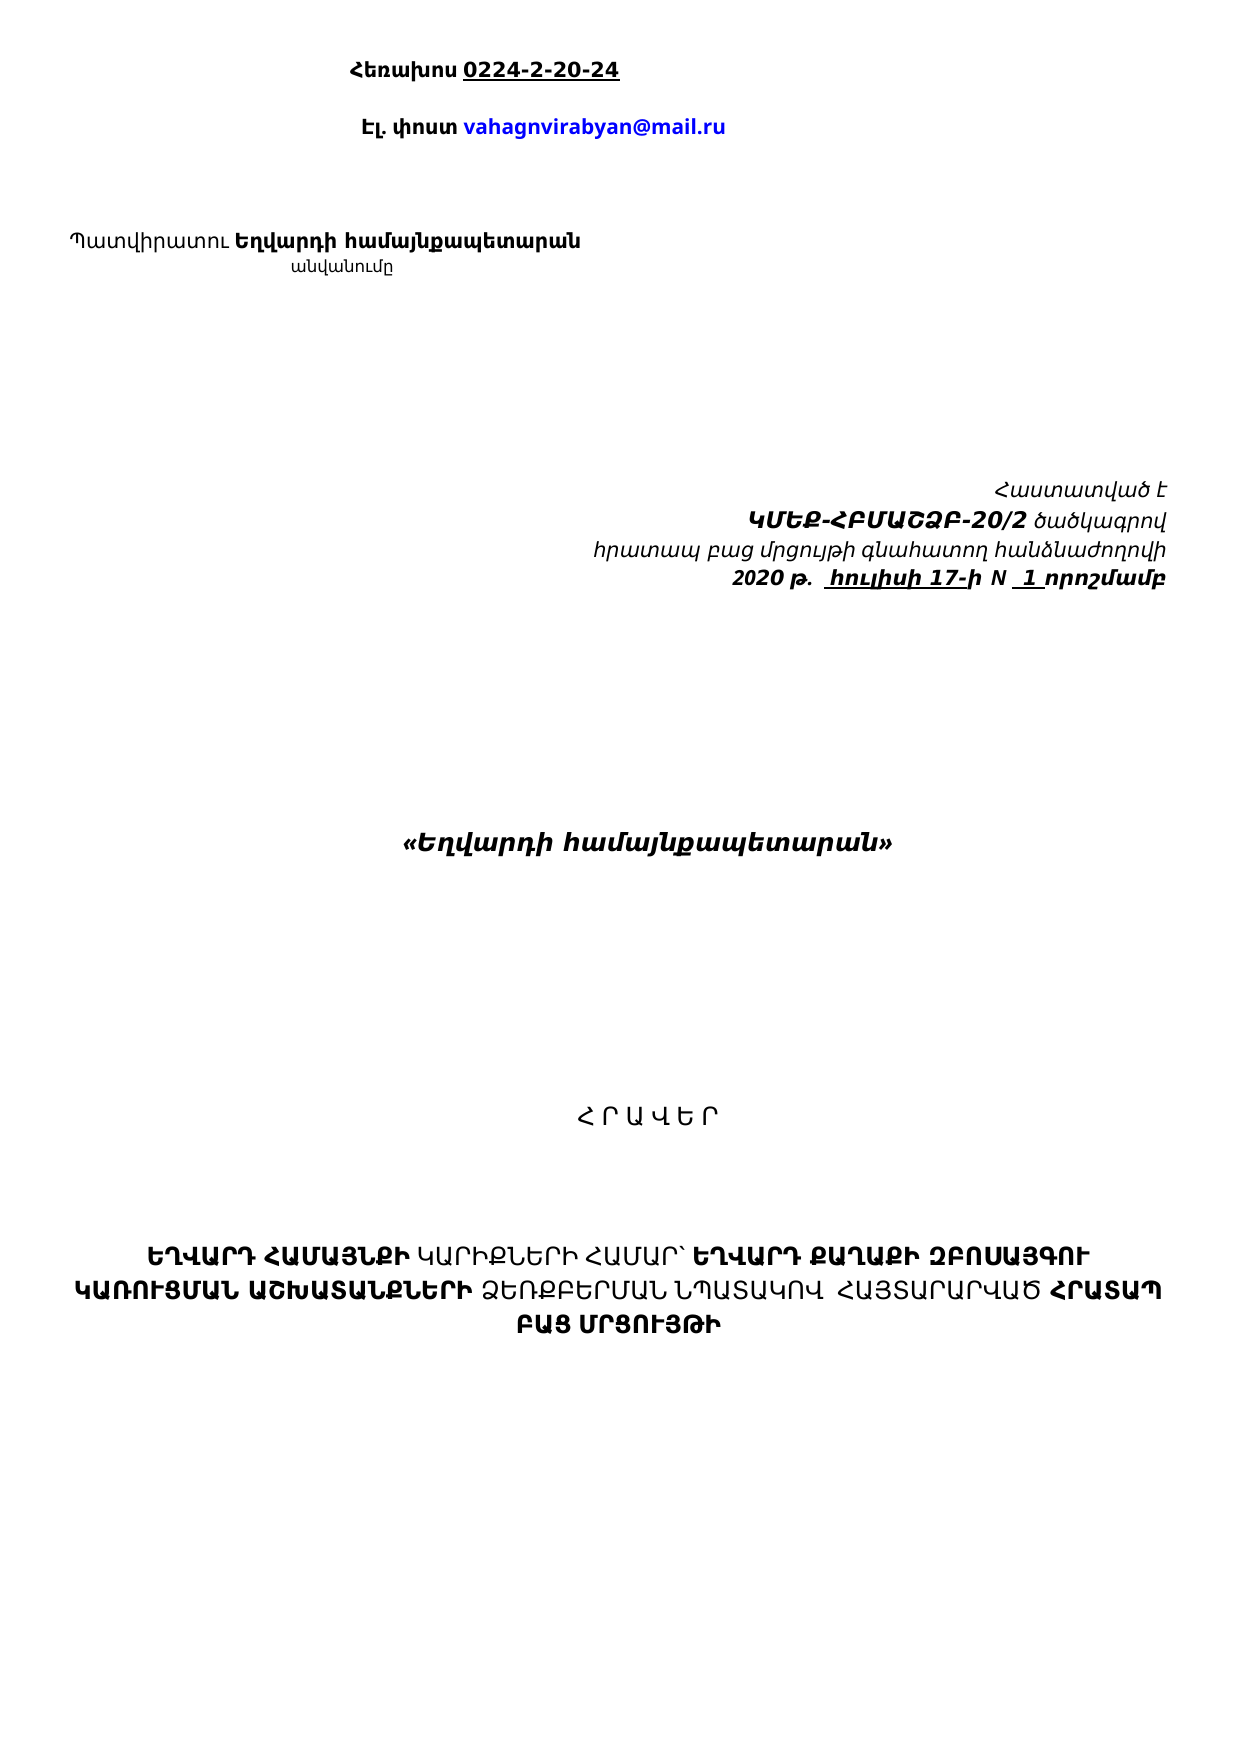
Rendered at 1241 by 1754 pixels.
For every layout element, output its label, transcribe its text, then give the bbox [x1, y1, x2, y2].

text «Եղվարդի համայնքապետարան» [69, 824, 1167, 858]
text Էլ. փոստ vahagnvirabyan@mail.ru [69, 112, 1167, 141]
text ԵՂՎԱՐԴ ՀԱՄԱՅՆՔԻ ԿԱՐԻՔՆԵՐԻ ՀԱՄԱՐ` ԵՂՎԱՐԴ ՔԱՂԱՔԻ ԶԲՈՍԱՅԳՈՒ ԿԱՌՈՒՑՄԱՆ ԱՇԽԱՏԱՆՔՆԵՐԻ ՁԵՌՔԲԵՐՄԱՆ ՆՊԱՏԱԿՈՎ ՀԱՅՏԱՐԱՐՎԱԾ ՀՐԱՏԱՊ ԲԱՑ ՄՐՑՈՒՅԹԻ [69, 1238, 1167, 1340]
text հրատապ բաց մրցույթի գնահատող հանձնաժողովի [69, 535, 1167, 563]
text անվանումը [69, 254, 1167, 277]
text Հեռախոս 0224-2-20-24 [69, 56, 1167, 84]
text Հ Ր Ա Վ Ե Ր [69, 1098, 1167, 1133]
text 2020 թ. հուլիսի 17-ի N 1 որոշմամբ [69, 563, 1167, 592]
text Հաստատված է [69, 475, 1167, 503]
text Պատվիրատու Եղվարդի համայնքապետարան [69, 226, 1167, 254]
text ԿՄԵՔ-ՀԲՄԱՇՁԲ-20/2 ծածկագրով [69, 503, 1167, 535]
